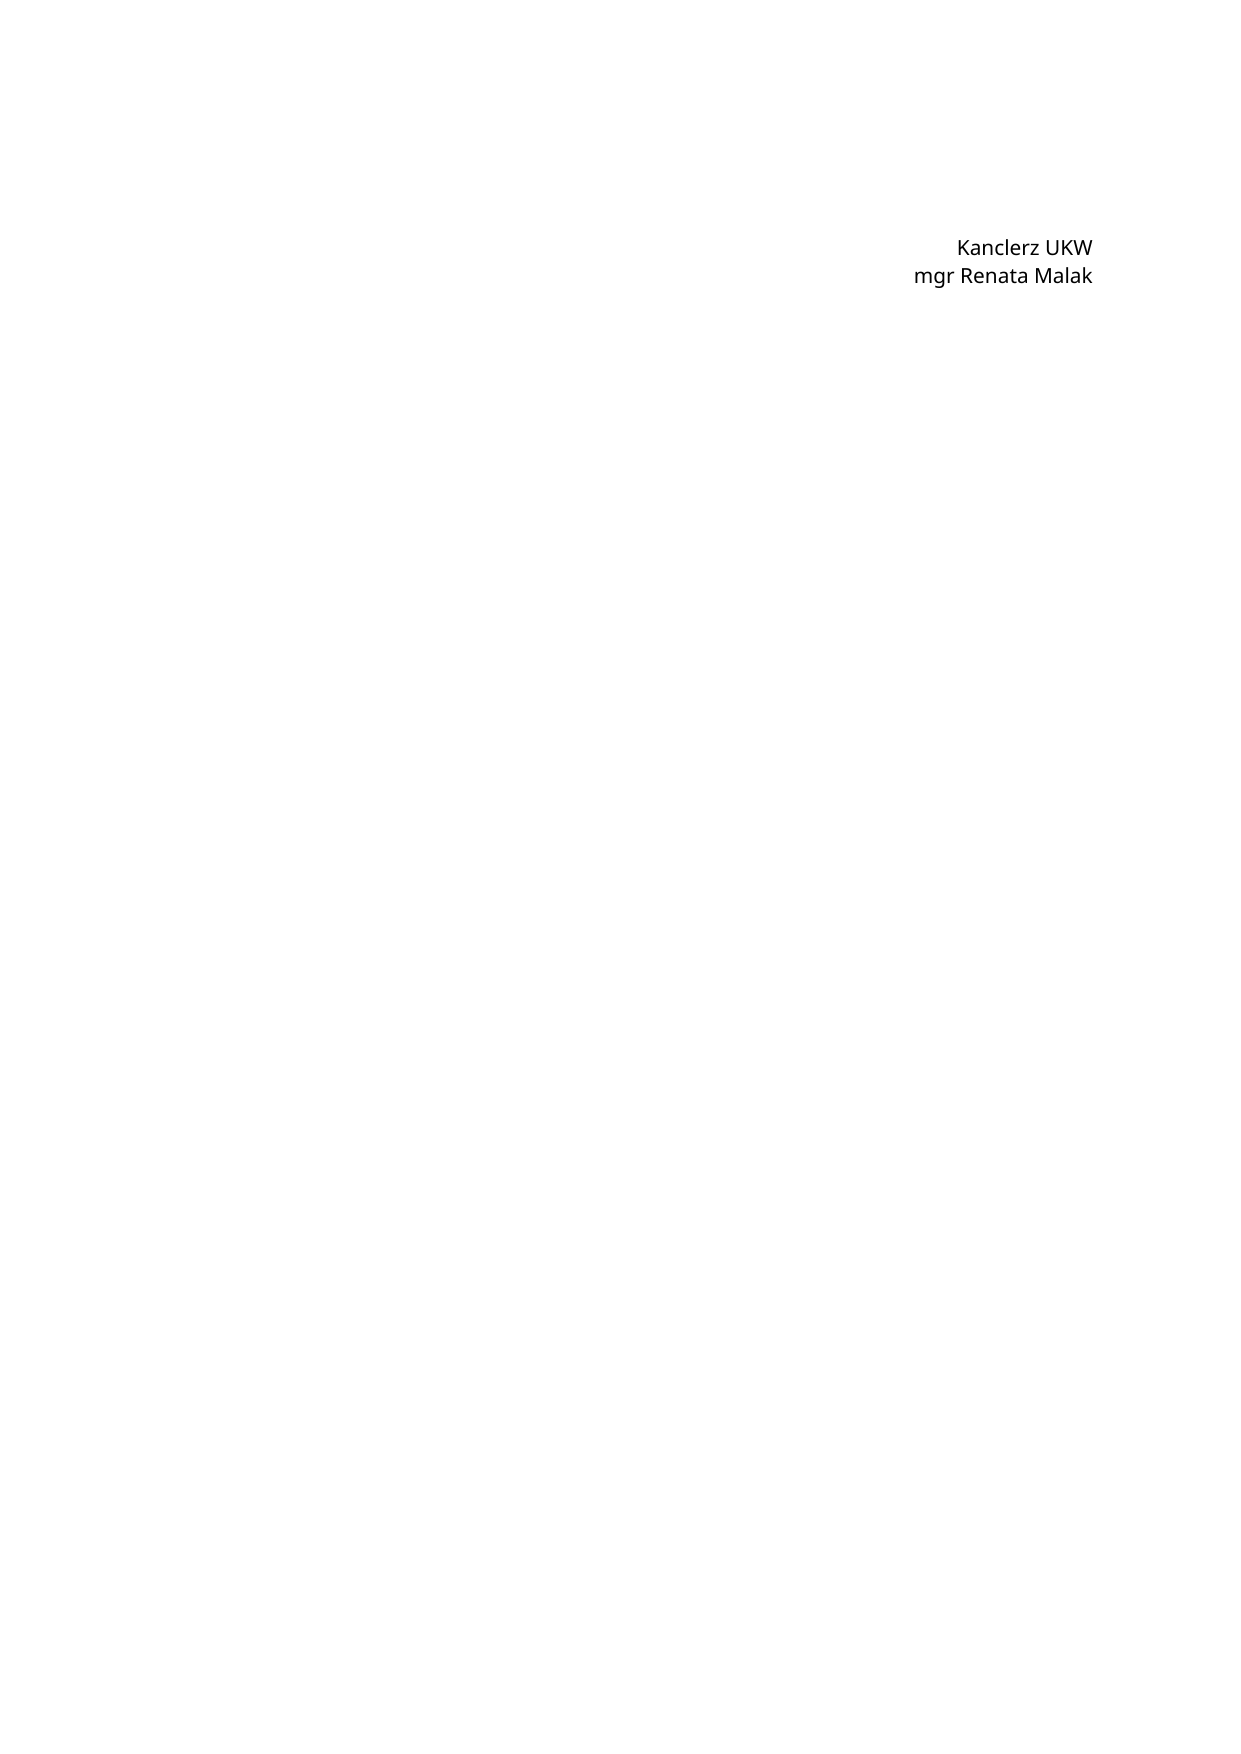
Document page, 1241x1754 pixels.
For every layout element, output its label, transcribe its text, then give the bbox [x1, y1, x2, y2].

text mgr Renata Malak [148, 261, 1092, 290]
text Kanclerz UKW [148, 233, 1092, 261]
